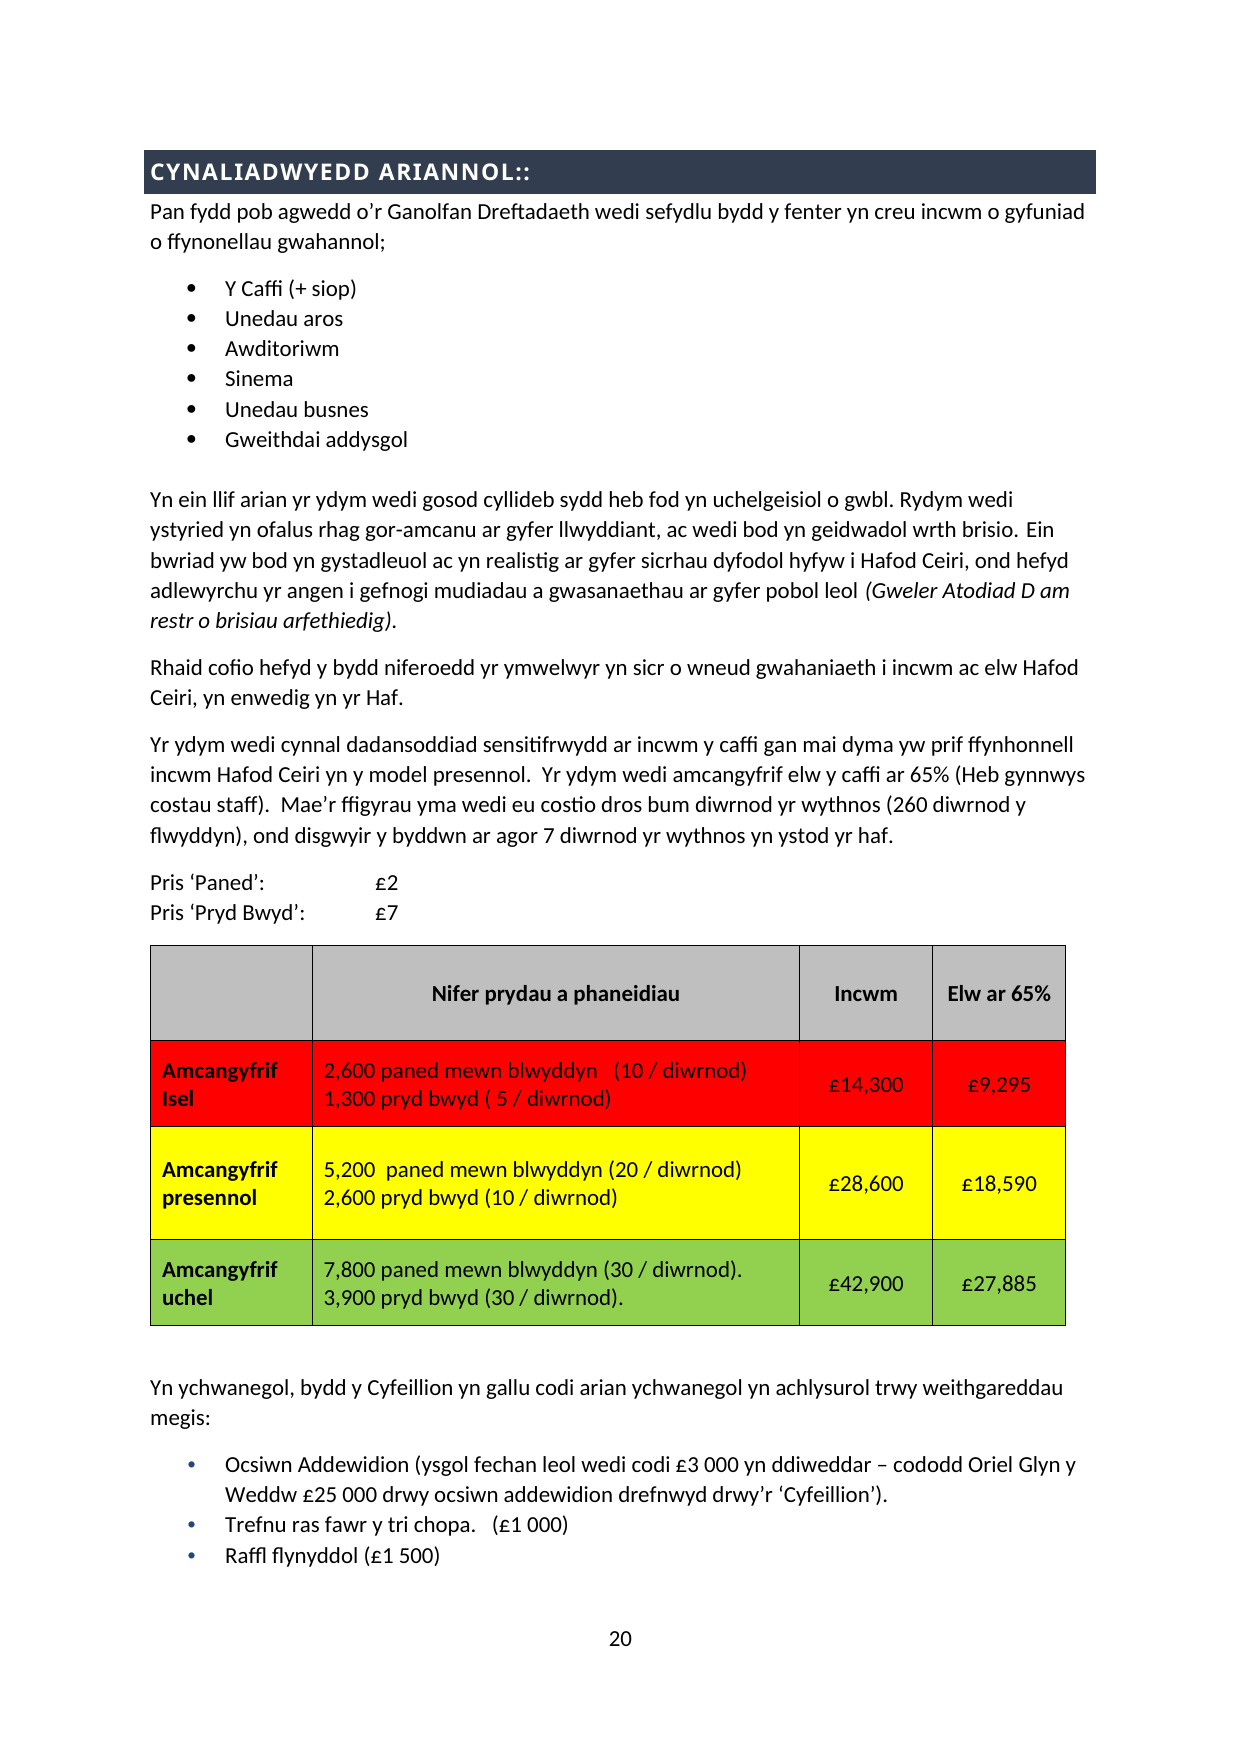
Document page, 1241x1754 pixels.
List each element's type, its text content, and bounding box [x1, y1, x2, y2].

table_cell Amcangyfrif presennol [151, 1127, 312, 1239]
text Pris ‘Paned’: £2 [150, 868, 1090, 896]
list Sinema [187, 364, 1090, 393]
table_cell £27,885 [933, 1240, 1065, 1325]
list Y Caffi (+ siop) [187, 274, 1090, 302]
text Pan fydd pob agwedd o’r Ganolfan Dreftadaeth wedi sefydlu bydd y fenter yn creu incwm o gyfuniad o ffynonellau gwahannol; [150, 197, 1090, 255]
table_cell £9,295 [933, 1041, 1065, 1126]
subtitle cynaliadwyedd ariannol:: [150, 156, 1090, 187]
table_cell Amcangyfrif uchel [151, 1240, 312, 1325]
table_cell 7,800 paned mewn blwyddyn (30 / diwrnod). 3,900 pryd bwyd (30 / diwrnod). [313, 1240, 799, 1325]
table_cell £14,300 [800, 1041, 932, 1126]
table_header Incwm [800, 946, 932, 1040]
table_cell £28,600 [800, 1127, 932, 1239]
list Gweithdai addysgol [187, 425, 1090, 453]
table_cell £42,900 [800, 1240, 932, 1325]
text Yr ydym wedi cynnal dadansoddiad sensitifrwydd ar incwm y caffi gan mai dyma yw prif ffynhonnell incwm Hafod Ceiri yn y model presennol. Yr ydym wedi amcangyfrif elw y caffi ar 65% (Heb gynnwys costau staff). Mae’r ffigyrau yma wedi eu costio dros bum diwrnod yr wythnos (260 diwrnod y flwyddyn), ond disgwyir y byddwn ar agor 7 diwrnod yr wythnos yn ystod yr haf. [150, 730, 1090, 849]
list Trefnu ras fawr y tri chopa. (£1 000) [187, 1511, 1090, 1539]
table_header Elw ar 65% [933, 946, 1065, 1040]
text Yn ein llif arian yr ydym wedi gosod cyllideb sydd heb fod yn uchelgeisiol o gwbl. Rydym wedi ystyried yn ofalus rhag gor-amcanu ar gyfer llwyddiant, ac wedi bod yn geidwadol wrth brisio. Ein bwriad yw bod yn gystadleuol ac yn realistig ar gyfer sicrhau dyfodol hyfyw i Hafod Ceiri, ond hefyd adlewyrchu yr angen i gefnogi mudiadau a gwasanaethau ar gyfer pobol leol (Gweler Atodiad D am restr o brisiau arfethiedig). [150, 485, 1090, 634]
list Raffl flynyddol (£1 500) [187, 1541, 1090, 1569]
list Unedau aros [187, 304, 1090, 332]
table_cell Amcangyfrif Isel [151, 1041, 312, 1126]
table_header Nifer prydau a phaneidiau [313, 946, 799, 1040]
text Rhaid cofio hefyd y bydd niferoedd yr ymwelwyr yn sicr o wneud gwahaniaeth i incwm ac elw Hafod Ceiri, yn enwedig yn yr Haf. [150, 653, 1090, 711]
table_cell 5,200 paned mewn blwyddyn (20 / diwrnod) 2,600 pryd bwyd (10 / diwrnod) [313, 1127, 799, 1239]
list Awditoriwm [187, 334, 1090, 362]
table_cell 2,600 paned mewn blwyddyn (10 / diwrnod) 1,300 pryd bwyd ( 5 / diwrnod) [313, 1041, 799, 1126]
text Yn ychwanegol, bydd y Cyfeillion yn gallu codi arian ychwanegol yn achlysurol trwy weithgareddau megis: [150, 1373, 1090, 1431]
list Ocsiwn Addewidion (ysgol fechan leol wedi codi £3 000 yn ddiweddar – cododd Oriel Glyn y Weddw £25 000 drwy ocsiwn addewidion drefnwyd drwy’r ‘Cyfeillion’). [187, 1450, 1090, 1508]
table_header [151, 946, 312, 1040]
list Unedau busnes [187, 395, 1090, 423]
text Pris ‘Pryd Bwyd’: £7 [150, 898, 1090, 926]
table_cell £18,590 [933, 1127, 1065, 1239]
